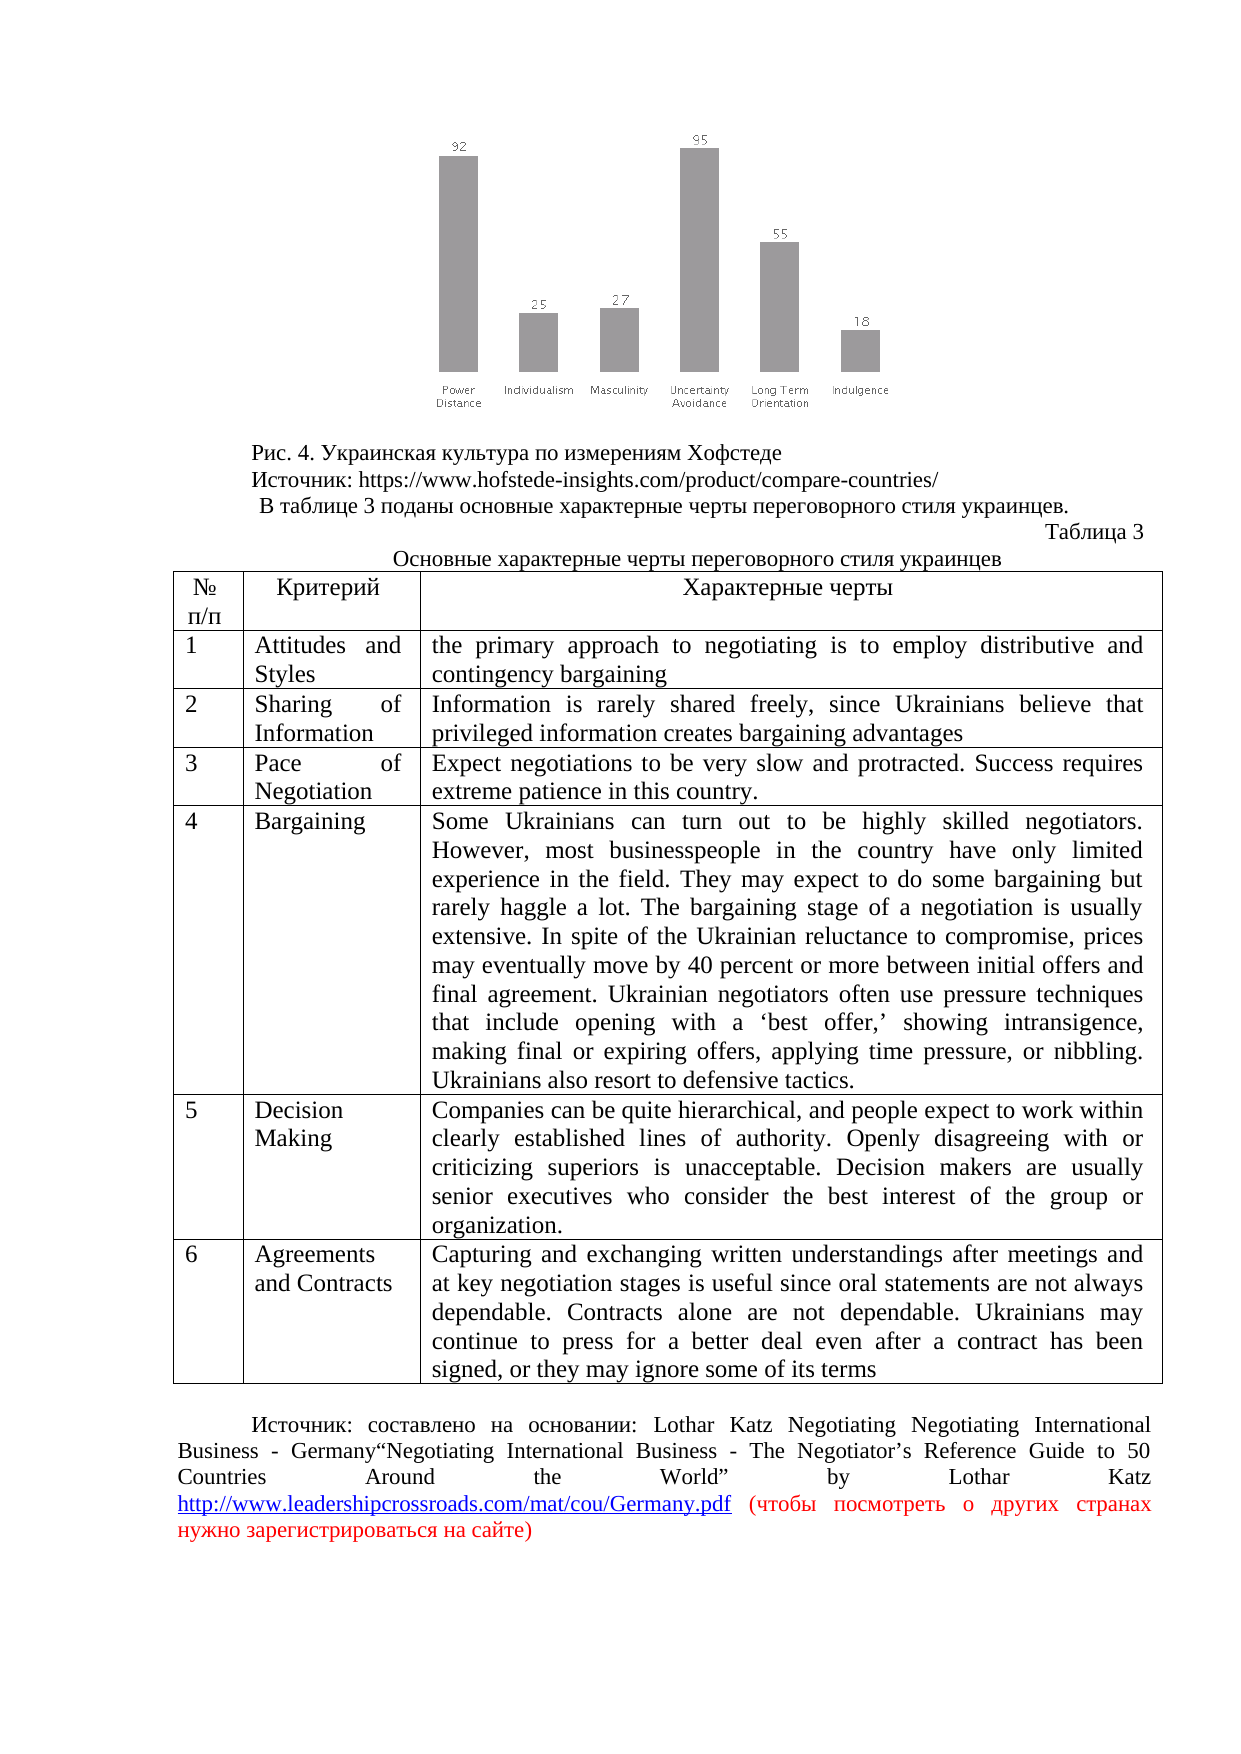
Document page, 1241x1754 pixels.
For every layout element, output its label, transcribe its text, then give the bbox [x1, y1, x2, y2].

table_cell the primary approach to negotiating is to employ distributive and contingency bargaining [421, 631, 1162, 688]
table_cell Bargaining [244, 806, 420, 1094]
table_cell Attitudes and Styles [244, 631, 420, 688]
table_cell Agreements and Contracts [244, 1240, 420, 1383]
table_header № п/п [174, 572, 243, 629]
table_cell Decision Making [244, 1095, 420, 1238]
table_cell Information is rarely shared freely, since Ukrainians believe that privileged information creates bargaining advantages [421, 689, 1162, 747]
table_cell Companies can be quite hierarchical, and people expect to work within clearly established lines of authority. Openly disagreeing with or criticizing superiors is unacceptable. Decision makers are usually senior executives who consider the best interest of the group or organization. [421, 1095, 1162, 1238]
text Источник: составлено на основании: Lothar Katz Negotiating Negotiating International Business - Germany“Negotiating International Business - The Negotiator’s Reference Guide to 50 Countries Around the World” by Lothar Katz http://www.leadershipcrossroads.com/mat/cou/Germany.pdf (чтобы посмотреть о других странах нужно зарегистрироваться на сайте) [177, 1411, 1152, 1542]
table_cell Pace of Negotiation [244, 748, 420, 805]
table_header Характерные черты [421, 572, 1162, 629]
text Рис. 4. Украинская культура по измерениям Хофстеде [177, 439, 1152, 466]
text В таблице 3 поданы основные характерные черты переговорного стиля украинцев. [185, 492, 1144, 518]
table_cell 2 [174, 689, 243, 747]
table_cell 4 [174, 806, 243, 1094]
table_header Критерий [244, 572, 420, 629]
picture [415, 118, 914, 413]
table_cell Capturing and exchanging written understandings after meetings and at key negotiation stages is useful since oral statements are not always dependable. Contracts alone are not dependable. Ukrainians may continue to press for a better deal even after a contract has been signed, or they may ignore some of its terms [421, 1240, 1162, 1383]
table_cell 1 [174, 631, 243, 688]
table_cell Some Ukrainians can turn out to be highly skilled negotiators. However, most businesspeople in the country have only limited experience in the field. They may expect to do some bargaining but rarely haggle a lot. The bargaining stage of a negotiation is usually extensive. In spite of the Ukrainian reluctance to compromise, prices may eventually move by 40 percent or more between initial offers and final agreement. Ukrainian negotiators often use pressure techniques that include opening with a ‘best offer,’ showing intransigence, making final or expiring offers, applying time pressure, or nibbling. Ukrainians also resort to defensive tactics. [421, 806, 1162, 1094]
table_cell 6 [174, 1240, 243, 1383]
table_cell Expect negotiations to be very slow and protracted. Success requires extreme patience in this country. [421, 748, 1162, 805]
table_cell 3 [174, 748, 243, 805]
text Основные характерные черты переговорного стиля украинцев [177, 545, 1144, 571]
text Таблица 3 [177, 518, 1144, 545]
text Источник: https://www.hofstede-insights.com/product/compare-countries/ [177, 466, 1152, 492]
table_cell Sharing of Information [244, 689, 420, 747]
table_cell 5 [174, 1095, 243, 1238]
